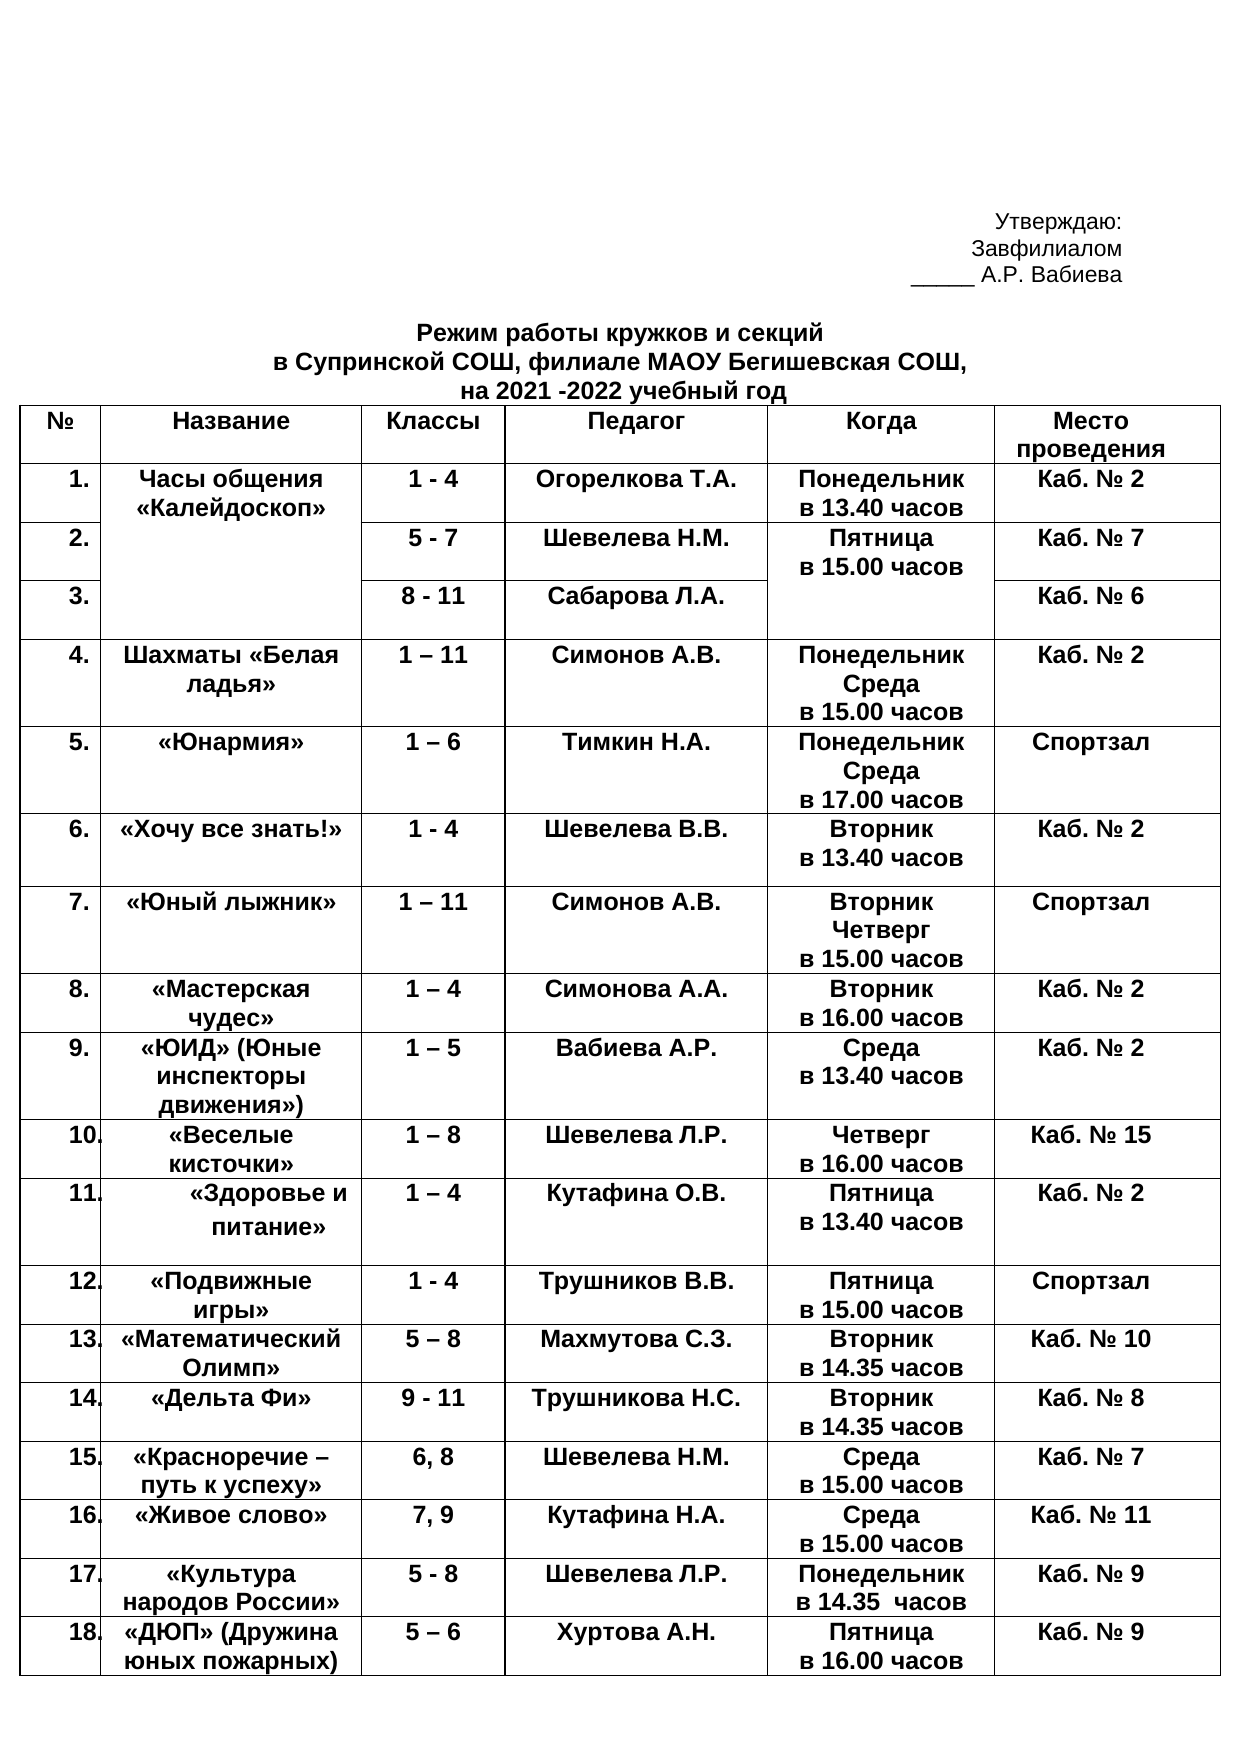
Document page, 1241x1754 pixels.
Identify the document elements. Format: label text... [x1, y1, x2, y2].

table_cell Спортзал [995, 727, 1220, 813]
text Завфилиалом [118, 234, 1122, 261]
table_cell Понедельник в 13.40 часов [768, 464, 994, 522]
table_cell Среда в 13.40 часов [768, 1033, 994, 1119]
table_cell [21, 727, 100, 813]
table_cell Каб. № 2 [995, 1033, 1220, 1119]
table_cell 1 – 11 [362, 640, 504, 726]
table_cell Понедельник Среда в 15.00 часов [768, 640, 994, 726]
table_header Место проведения [995, 406, 1220, 463]
table_cell Вторник Четверг в 15.00 часов [768, 887, 994, 973]
table_cell Понедельник в 14.35 часов [768, 1559, 994, 1616]
table_cell 1 – 8 [362, 1120, 504, 1177]
table_header № [21, 406, 100, 463]
table_header Название [101, 406, 361, 463]
text в Супринской СОШ, филиале МАОУ Бегишевская СОШ, [118, 347, 1122, 376]
table_cell Каб. № 7 [995, 523, 1220, 580]
table_cell Каб. № 8 [995, 1383, 1220, 1441]
table_cell Каб. № 11 [995, 1500, 1220, 1558]
table_cell «Веселые кисточки» [101, 1120, 361, 1177]
table_cell Спортзал [995, 1266, 1220, 1323]
table_cell Вторник в 14.35 часов [768, 1325, 994, 1382]
table_cell 1 - 4 [362, 1266, 504, 1323]
table_cell Среда в 15.00 часов [768, 1500, 994, 1558]
table_cell [21, 1617, 100, 1675]
text Режим работы кружков и секций [118, 318, 1122, 347]
table_cell 9 - 11 [362, 1383, 504, 1441]
table_cell 7, 9 [362, 1500, 504, 1558]
table_cell Махмутова С.З. [506, 1325, 767, 1382]
table_cell 8 - 11 [362, 581, 504, 639]
table_cell «ЮИД» (Юные инспекторы движения») [101, 1033, 361, 1119]
table_cell 1 – 4 [362, 974, 504, 1032]
table_cell Пятница в 15.00 часов [768, 523, 994, 639]
table_cell Симонов А.В. [506, 887, 767, 973]
table_cell «Подвижные игры» [101, 1266, 361, 1323]
table_cell Кутафина Н.А. [506, 1500, 767, 1558]
table_cell Спортзал [995, 887, 1220, 973]
table_cell Каб. № 2 [995, 464, 1220, 522]
table_cell [21, 1383, 100, 1441]
table_cell Трушников В.В. [506, 1266, 767, 1323]
table_header Классы [362, 406, 504, 463]
table_cell [21, 581, 100, 639]
table_cell [21, 1033, 100, 1119]
text Утверждаю: [118, 208, 1122, 234]
table_cell «Культура народов России» [101, 1559, 361, 1616]
table_cell Шевелева Л.Р. [506, 1120, 767, 1177]
table_cell Каб. № 6 [995, 581, 1220, 639]
table_cell 1 – 5 [362, 1033, 504, 1119]
table_cell Каб. № 2 [995, 1179, 1220, 1265]
table_cell 1 – 4 [362, 1179, 504, 1265]
table_cell 1 – 11 [362, 887, 504, 973]
table_cell «Мастерская чудес» [101, 974, 361, 1032]
table_cell Каб. № 9 [995, 1617, 1220, 1675]
table_cell [21, 814, 100, 886]
table_cell [21, 1559, 100, 1616]
table_cell «ДЮП» (Дружина юных пожарных) [101, 1617, 361, 1675]
table_cell «Живое слово» [101, 1500, 361, 1558]
table_cell [21, 1500, 100, 1558]
table_cell Каб. № 7 [995, 1442, 1220, 1499]
table_cell «Математический Олимп» [101, 1325, 361, 1382]
table_cell Пятница в 16.00 часов [768, 1617, 994, 1675]
table_cell [21, 1442, 100, 1499]
table_cell Шевелева Л.Р. [506, 1559, 767, 1616]
table_cell Пятница в 15.00 часов [768, 1266, 994, 1323]
table_cell Симонова А.А. [506, 974, 767, 1032]
table_cell Каб. № 15 [995, 1120, 1220, 1177]
table_header Когда [768, 406, 994, 463]
table_cell Пятница в 13.40 часов [768, 1179, 994, 1265]
table_cell Симонов А.В. [506, 640, 767, 726]
table_cell Вабиева А.Р. [506, 1033, 767, 1119]
table_cell «Юнармия» [101, 727, 361, 813]
table_cell 6, 8 [362, 1442, 504, 1499]
table_cell «Здоровье и питание» [101, 1179, 361, 1265]
table_cell Хуртова А.Н. [506, 1617, 767, 1675]
table_cell «Красноречие – путь к успеху» [101, 1442, 361, 1499]
table_cell 5 – 8 [362, 1325, 504, 1382]
table_cell Шевелева В.В. [506, 814, 767, 886]
text на 2021 -2022 учебный год [118, 376, 1122, 404]
table_cell Четверг в 16.00 часов [768, 1120, 994, 1177]
table_cell Сабарова Л.А. [506, 581, 767, 639]
table_cell Вторник в 16.00 часов [768, 974, 994, 1032]
text _____ А.Р. Вабиева [118, 261, 1122, 287]
table_cell Каб. № 2 [995, 814, 1220, 886]
table_cell 5 – 6 [362, 1617, 504, 1675]
table_cell Часы общения «Калейдоскоп» [101, 464, 361, 639]
table_cell Вторник в 14.35 часов [768, 1383, 994, 1441]
table_cell 5 - 7 [362, 523, 504, 580]
table_cell Вторник в 13.40 часов [768, 814, 994, 886]
table_cell Каб. № 9 [995, 1559, 1220, 1616]
table_cell «Дельта Фи» [101, 1383, 361, 1441]
table_cell [21, 1179, 100, 1265]
table_cell [21, 464, 100, 522]
table_cell «Хочу все знать!» [101, 814, 361, 886]
table_cell Шевелева Н.М. [506, 1442, 767, 1499]
table_cell Кутафина О.В. [506, 1179, 767, 1265]
table_cell Тимкин Н.А. [506, 727, 767, 813]
table_cell [21, 1266, 100, 1323]
table_cell Каб. № 2 [995, 640, 1220, 726]
table_cell 5 - 8 [362, 1559, 504, 1616]
table_cell [21, 1120, 100, 1177]
table_cell Шахматы «Белая ладья» [101, 640, 361, 726]
table_cell 1 – 6 [362, 727, 504, 813]
table_cell 1 - 4 [362, 814, 504, 886]
table_cell [21, 974, 100, 1032]
table_cell [21, 1325, 100, 1382]
table_cell [21, 640, 100, 726]
table_cell Трушникова Н.С. [506, 1383, 767, 1441]
table_cell 1 - 4 [362, 464, 504, 522]
table_header Педагог [506, 406, 767, 463]
table_cell Каб. № 10 [995, 1325, 1220, 1382]
table_cell Среда в 15.00 часов [768, 1442, 994, 1499]
table_cell Каб. № 2 [995, 974, 1220, 1032]
table_cell Шевелева Н.М. [506, 523, 767, 580]
table_cell Понедельник Среда в 17.00 часов [768, 727, 994, 813]
table_cell Огорелкова Т.А. [506, 464, 767, 522]
table_cell [21, 523, 100, 580]
table_cell «Юный лыжник» [101, 887, 361, 973]
table_cell [21, 887, 100, 973]
